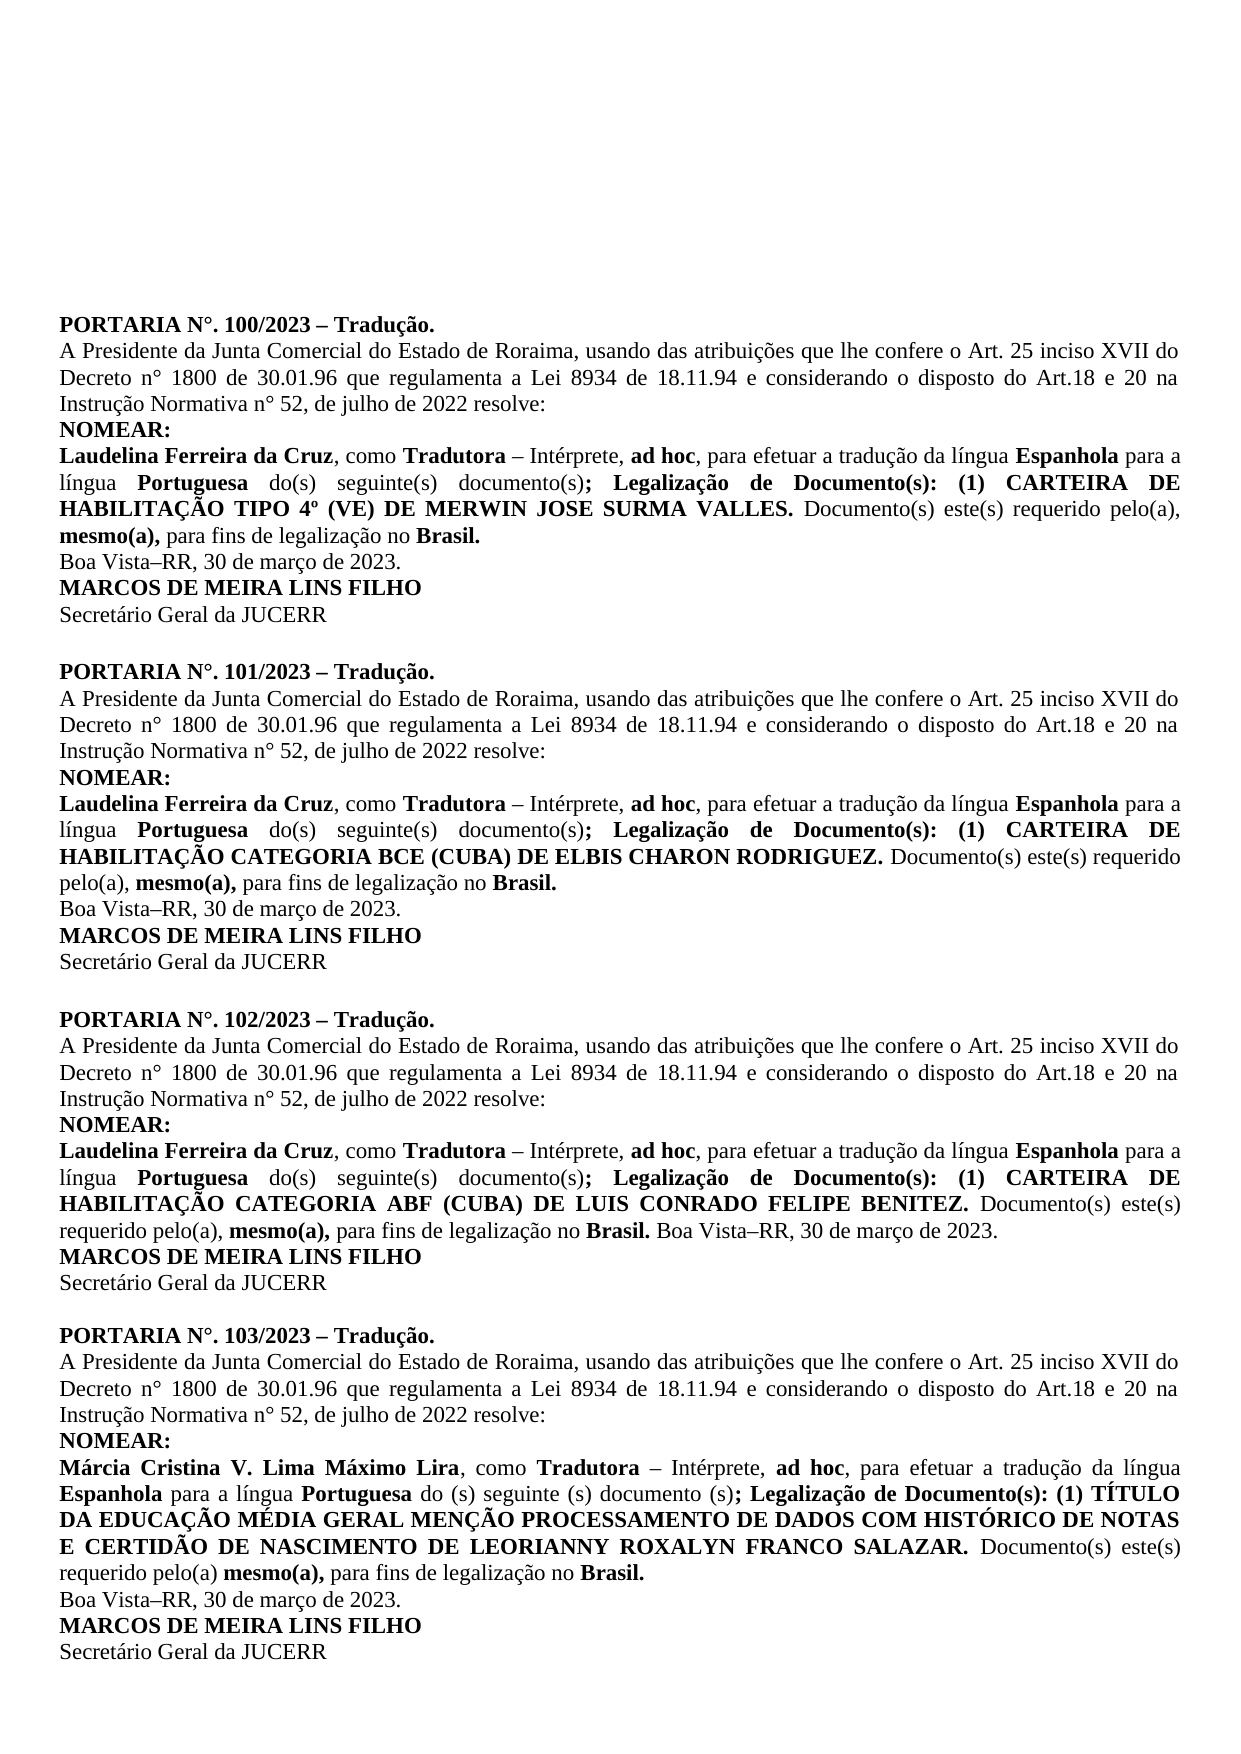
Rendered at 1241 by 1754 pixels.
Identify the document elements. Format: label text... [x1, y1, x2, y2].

text PORTARIA N°. 100/2023 – Tradução. [59, 311, 1181, 337]
text PORTARIA N°. 102/2023 – Tradução. [59, 1006, 1181, 1032]
text PORTARIA N°. 103/2023 – Tradução. [59, 1322, 1181, 1348]
text Secretário Geral da JUCERR [59, 948, 1181, 974]
text Márcia Cristina V. Lima Máximo Lira, como Tradutora – Intérprete, ad hoc, para efetuar a tradução da língua Espanhola para a língua Portuguesa do (s) seguinte (s) documento (s); Legalização de Documento(s): (1) TÍTULO DA EDUCAÇÃO MÉDIA GERAL MENÇÃO PROCESSAMENTO DE DADOS COM HISTÓRICO DE NOTAS E CERTIDÃO DE NASCIMENTO DE LEORIANNY ROXALYN FRANCO SALAZAR. Documento(s) este(s) requerido pelo(a) mesmo(a), para fins de legalização no Brasil. [59, 1454, 1181, 1586]
text Secretário Geral da JUCERR [59, 1638, 1181, 1665]
text Laudelina Ferreira da Cruz, como Tradutora – Intérprete, ad hoc, para efetuar a tradução da língua Espanhola para a língua Portuguesa do(s) seguinte(s) documento(s); Legalização de Documento(s): (1) CARTEIRA DE HABILITAÇÃO CATEGORIA ABF (CUBA) DE LUIS CONRADO FELIPE BENITEZ. Documento(s) este(s) requerido pelo(a), mesmo(a), para fins de legalização no Brasil. Boa Vista–RR, 30 de março de 2023. [59, 1138, 1181, 1243]
text NOMEAR: [59, 764, 1181, 790]
text Boa Vista–RR, 30 de março de 2023. [59, 896, 1181, 922]
text NOMEAR: [59, 416, 1181, 443]
text MARCOS DE MEIRA LINS FILHO [59, 1243, 1181, 1269]
text Secretário Geral da JUCERR [59, 601, 1181, 627]
text Boa Vista–RR, 30 de março de 2023. [59, 1586, 1181, 1612]
text Laudelina Ferreira da Cruz, como Tradutora – Intérprete, ad hoc, para efetuar a tradução da língua Espanhola para a língua Portuguesa do(s) seguinte(s) documento(s); Legalização de Documento(s): (1) CARTEIRA DE HABILITAÇÃO TIPO 4º (VE) DE MERWIN JOSE SURMA VALLES. Documento(s) este(s) requerido pelo(a), mesmo(a), para fins de legalização no Brasil. [59, 443, 1181, 548]
text MARCOS DE MEIRA LINS FILHO [59, 574, 1181, 601]
text NOMEAR: [59, 1427, 1181, 1454]
text Boa Vista–RR, 30 de março de 2023. [59, 548, 1181, 574]
text NOMEAR: [59, 1111, 1181, 1138]
text Laudelina Ferreira da Cruz, como Tradutora – Intérprete, ad hoc, para efetuar a tradução da língua Espanhola para a língua Portuguesa do(s) seguinte(s) documento(s); Legalização de Documento(s): (1) CARTEIRA DE HABILITAÇÃO CATEGORIA BCE (CUBA) DE ELBIS CHARON RODRIGUEZ. Documento(s) este(s) requerido pelo(a), mesmo(a), para fins de legalização no Brasil. [59, 790, 1181, 896]
text MARCOS DE MEIRA LINS FILHO [59, 1612, 1181, 1638]
text Secretário Geral da JUCERR [59, 1269, 1181, 1296]
text PORTARIA N°. 101/2023 – Tradução. [59, 658, 1181, 685]
text MARCOS DE MEIRA LINS FILHO [59, 922, 1181, 948]
